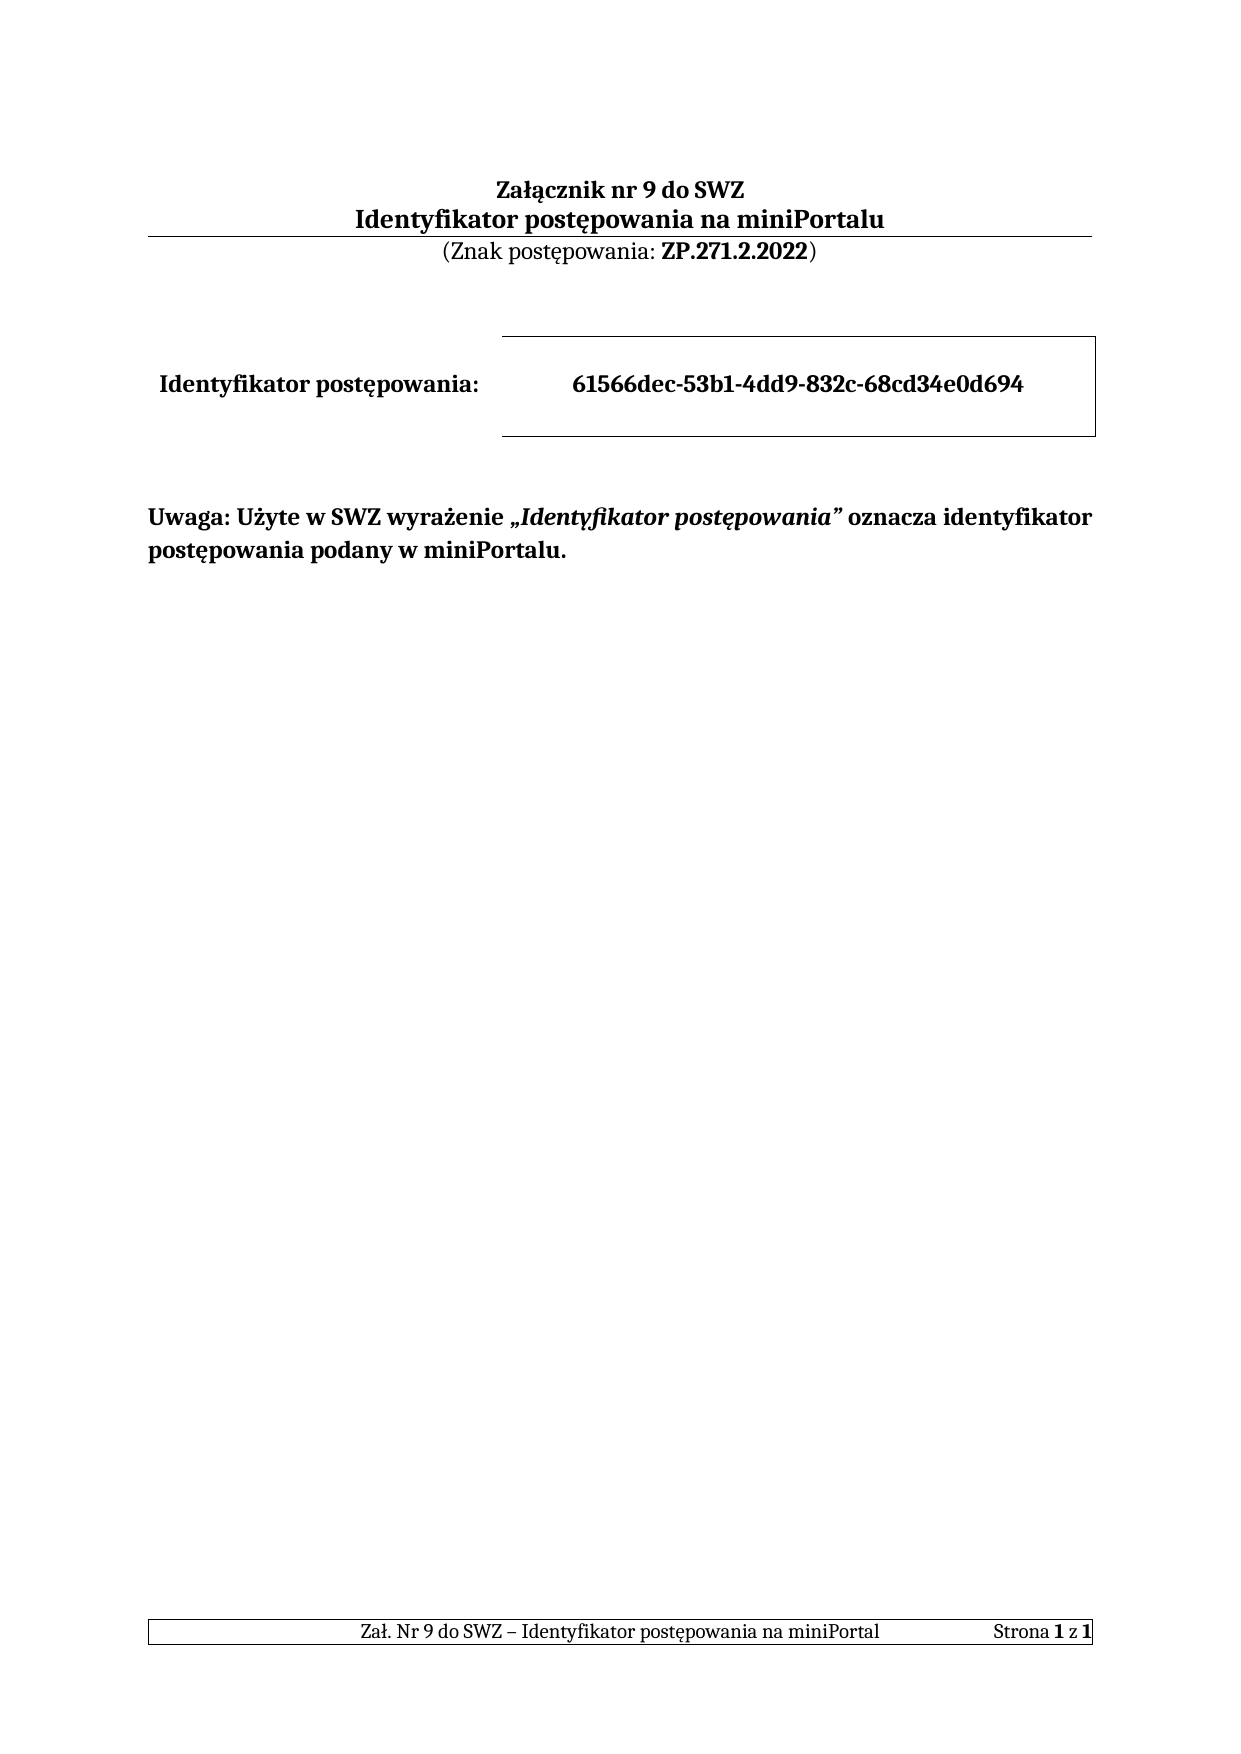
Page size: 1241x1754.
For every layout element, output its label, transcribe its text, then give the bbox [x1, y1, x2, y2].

text Uwaga: Użyte w SWZ wyrażenie „Identyfikator postępowania” oznacza identyfikator postępowania podany w miniPortalu. [148, 503, 1092, 564]
text Identyfikator postępowania na miniPortalu [148, 204, 1092, 236]
text (Znak postępowania: ZP.271.2.2022) [166, 237, 1092, 265]
table_header 61566dec-53b1-4dd9-832c-68cd34e0d694 [502, 337, 1095, 436]
table_header Identyfikator postępowania: [136, 336, 502, 436]
text Załącznik nr 9 do SWZ [148, 176, 1092, 204]
